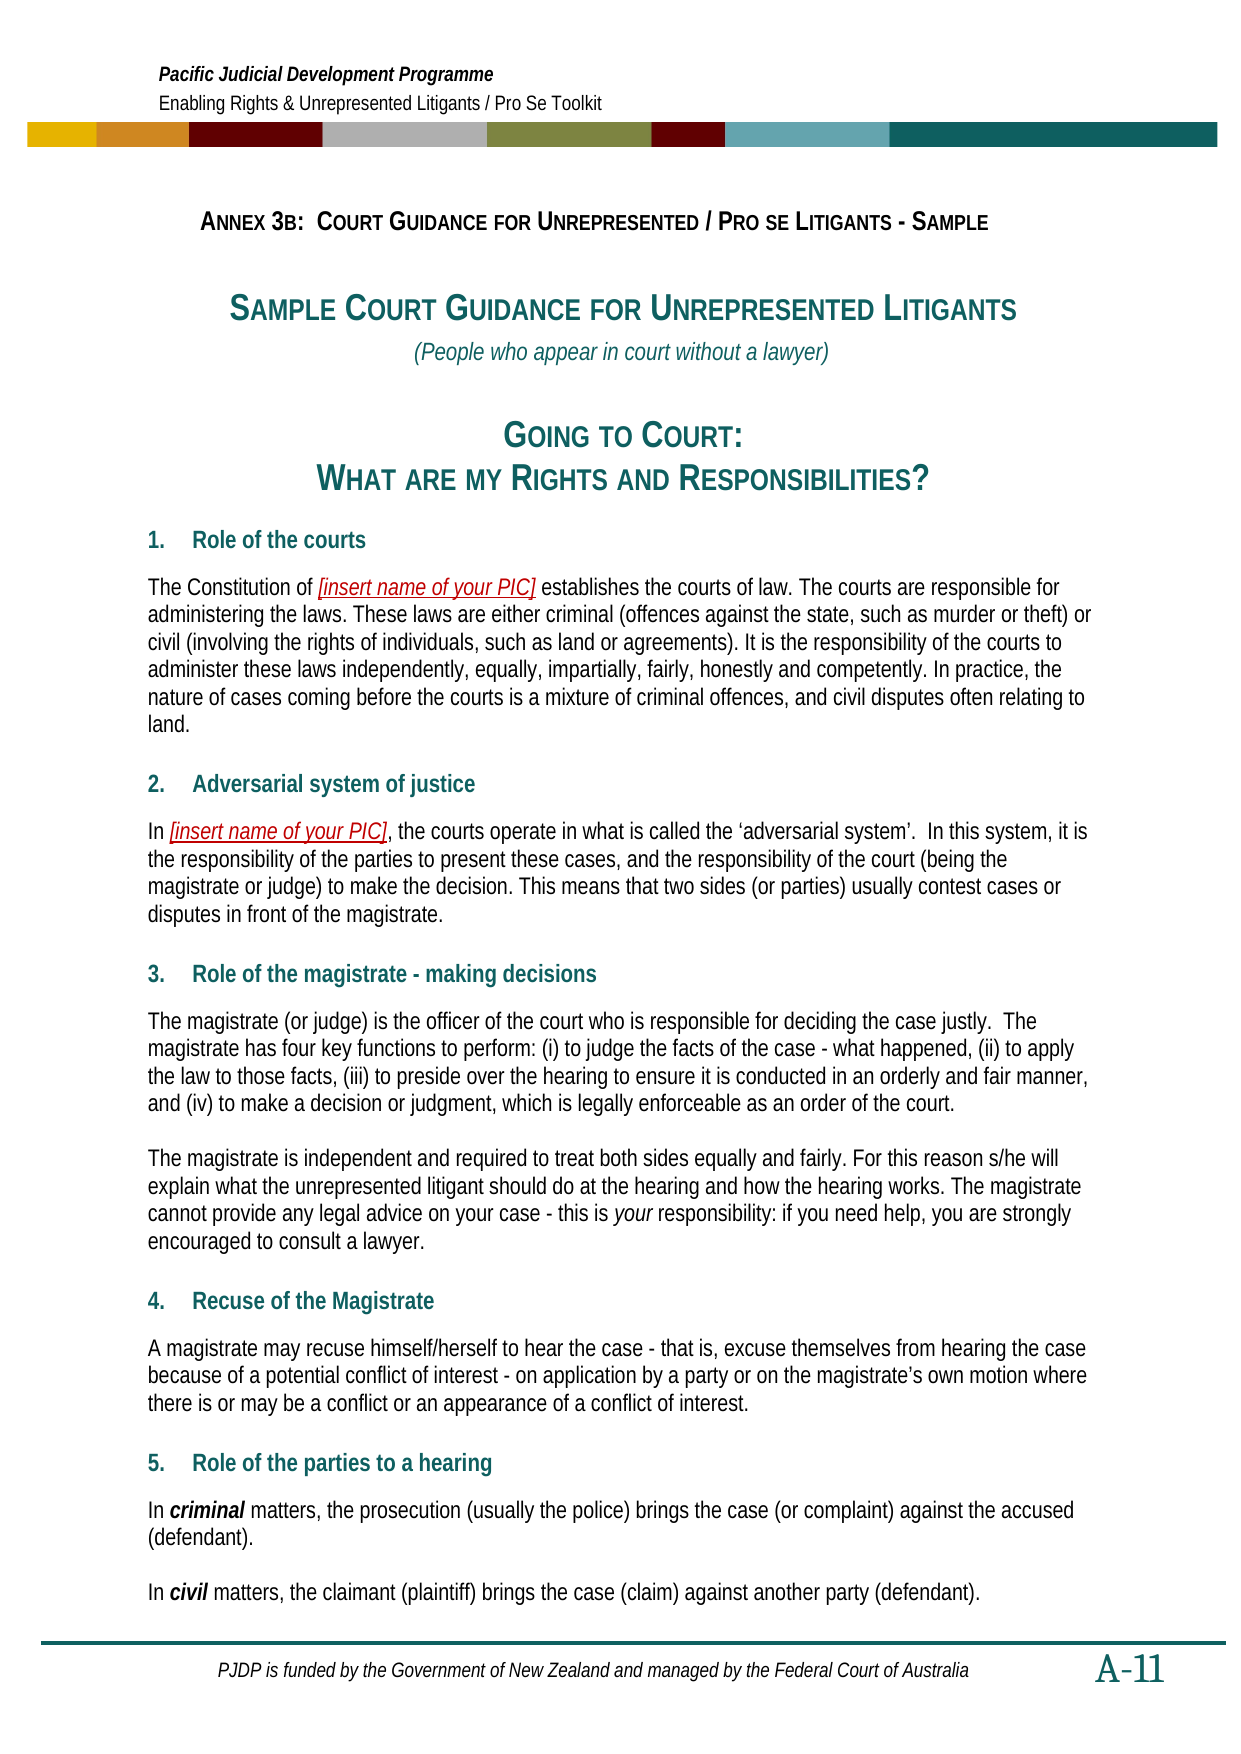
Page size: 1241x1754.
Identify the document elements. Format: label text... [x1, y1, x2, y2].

text The magistrate (or judge) is the officer of the court who is responsible for deciding the case justly. The magistrate has four key functions to perform: (i) to judge the facts of the case - what happened, (ii) to apply the law to those facts, (iii) to preside over the hearing to ensure it is conducted in an orderly and fair manner, and (iv) to make a decision or judgment, which is legally enforceable as an order of the court. [148, 1007, 1098, 1117]
text In civil matters, the claimant (plaintiff) brings the case (claim) against another party (defendant). [148, 1578, 1098, 1606]
text In criminal matters, the prosecution (usually the police) brings the case (or complaint) against the accused (defendant). [148, 1496, 1098, 1551]
subtitle Annex 3b: Court Guidance for Unrepresented / Pro se Litigants - Sample [200, 205, 1098, 236]
text The Constitution of [insert name of your PIC] establishes the courts of law. The courts are responsible for administering the laws. These laws are either criminal (offences against the state, such as murder or theft) or civil (involving the rights of individuals, such as land or agreements). It is the responsibility of the courts to administer these laws independently, equally, impartially, fairly, honestly and competently. In practice, the nature of cases coming before the courts is a mixture of criminal offences, and civil disputes often relating to land. [148, 573, 1098, 738]
text What are my Rights and Responsibilities? [148, 455, 1098, 498]
text Going to Court: [148, 412, 1098, 455]
list Role of the parties to a hearing [148, 1448, 1098, 1477]
text In [insert name of your PIC], the courts operate in what is called the ‘adversarial system’. In this system, it is the responsibility of the parties to present these cases, and the responsibility of the court (being the magistrate or judge) to make the decision. This means that two sides (or parties) usually contest cases or disputes in front of the magistrate. [148, 817, 1098, 927]
list Role of the courts [148, 525, 1098, 554]
text A magistrate may recuse himself/herself to hear the case - that is, excuse themselves from hearing the case because of a potential conflict of interest - on application by a party or on the magistrate’s own motion where there is or may be a conflict or an appearance of a conflict of interest. [148, 1334, 1098, 1416]
list Recuse of the Magistrate [148, 1286, 1098, 1314]
text The magistrate is independent and required to treat both sides equally and fairly. For this reason s/he will explain what the unrepresented litigant should do at the hearing and how the hearing works. The magistrate cannot provide any legal advice on your case - this is your responsibility: if you need help, you are strongly encouraged to consult a lawyer. [148, 1144, 1098, 1254]
picture [27, 122, 1218, 147]
list Role of the magistrate - making decisions [148, 959, 1098, 988]
text (People who appear in court without a lawyer) [148, 337, 1098, 365]
list Adversarial system of justice [148, 769, 1098, 798]
text Sample Court Guidance for Unrepresented Litigants [148, 285, 1098, 328]
